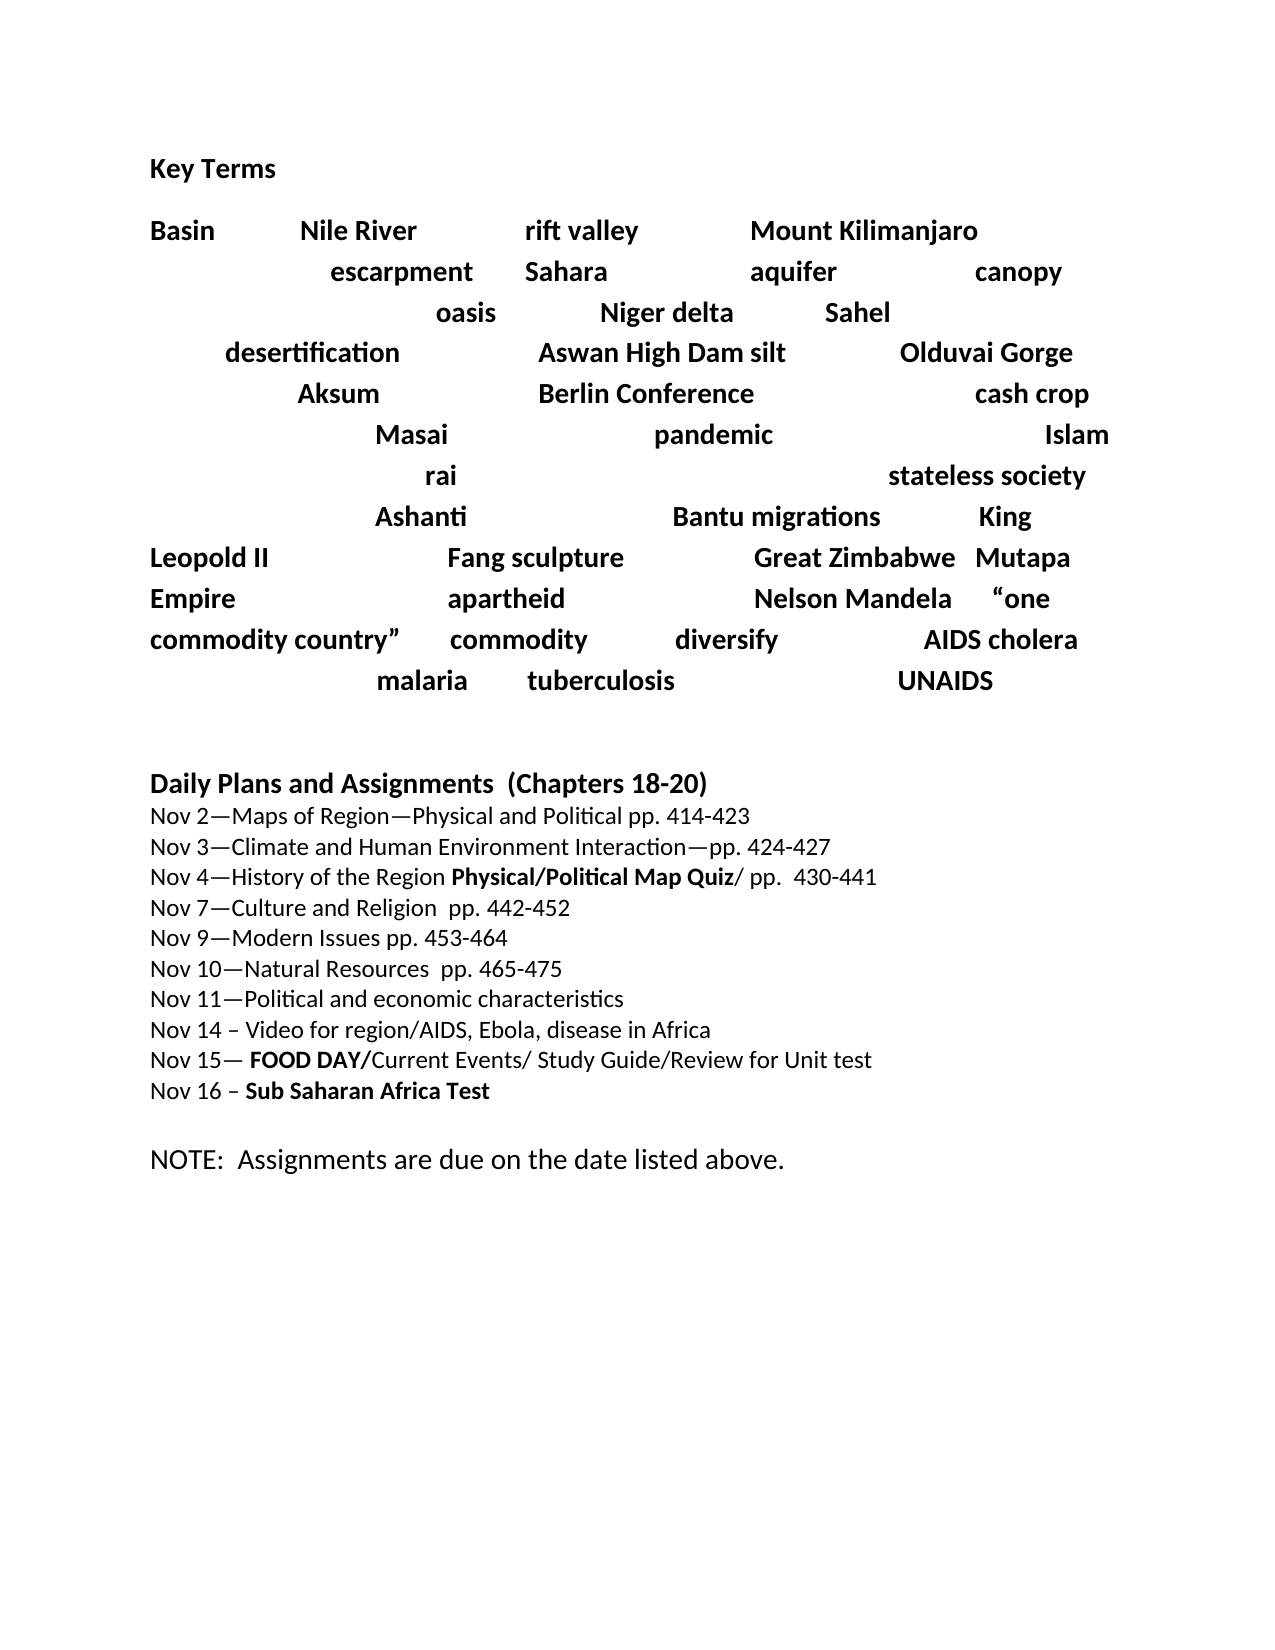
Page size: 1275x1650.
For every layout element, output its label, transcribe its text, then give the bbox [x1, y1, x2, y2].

text Nov 3—Climate and Human Environment Interaction—pp. 424-427 [150, 831, 1125, 861]
text Key Terms [150, 150, 1125, 186]
text Nov 11—Political and economic characteristics [150, 983, 1125, 1014]
text NOTE: Assignments are due on the date listed above. [150, 1141, 1125, 1177]
text Nov 16 – Sub Saharan Africa Test [150, 1075, 1125, 1106]
text Nov 15— FOOD DAY/Current Events/ Study Guide/Review for Unit test [150, 1044, 1125, 1075]
text Daily Plans and Assignments (Chapters 18-20) [150, 765, 1125, 800]
text Basin Nile River rift valley Mount Kilimanjaro escarpment Sahara aquifer canopy oasis Niger delta Sahel desertification Aswan High Dam silt Olduvai Gorge Aksum Berlin Conference cash crop Masai pandemic Islam rai stateless society Ashanti Bantu migrations King Leopold II Fang sculpture Great Zimbabwe Mutapa Empire apartheid Nelson Mandela “one commodity country” commodity diversify AIDS cholera malaria tuberculosis UNAIDS [150, 212, 1125, 739]
text Nov 10—Natural Resources pp. 465-475 [150, 953, 1125, 983]
text Nov 9—Modern Issues pp. 453-464 [150, 922, 1125, 953]
text Nov 14 – Video for region/AIDS, Ebola, disease in Africa [150, 1014, 1125, 1044]
text Nov 7—Culture and Religion pp. 442-452 [150, 892, 1125, 922]
text Nov 4—History of the Region Physical/Political Map Quiz/ pp. 430-441 [150, 861, 1125, 892]
text Nov 2—Maps of Region—Physical and Political pp. 414-423 [150, 800, 1125, 831]
